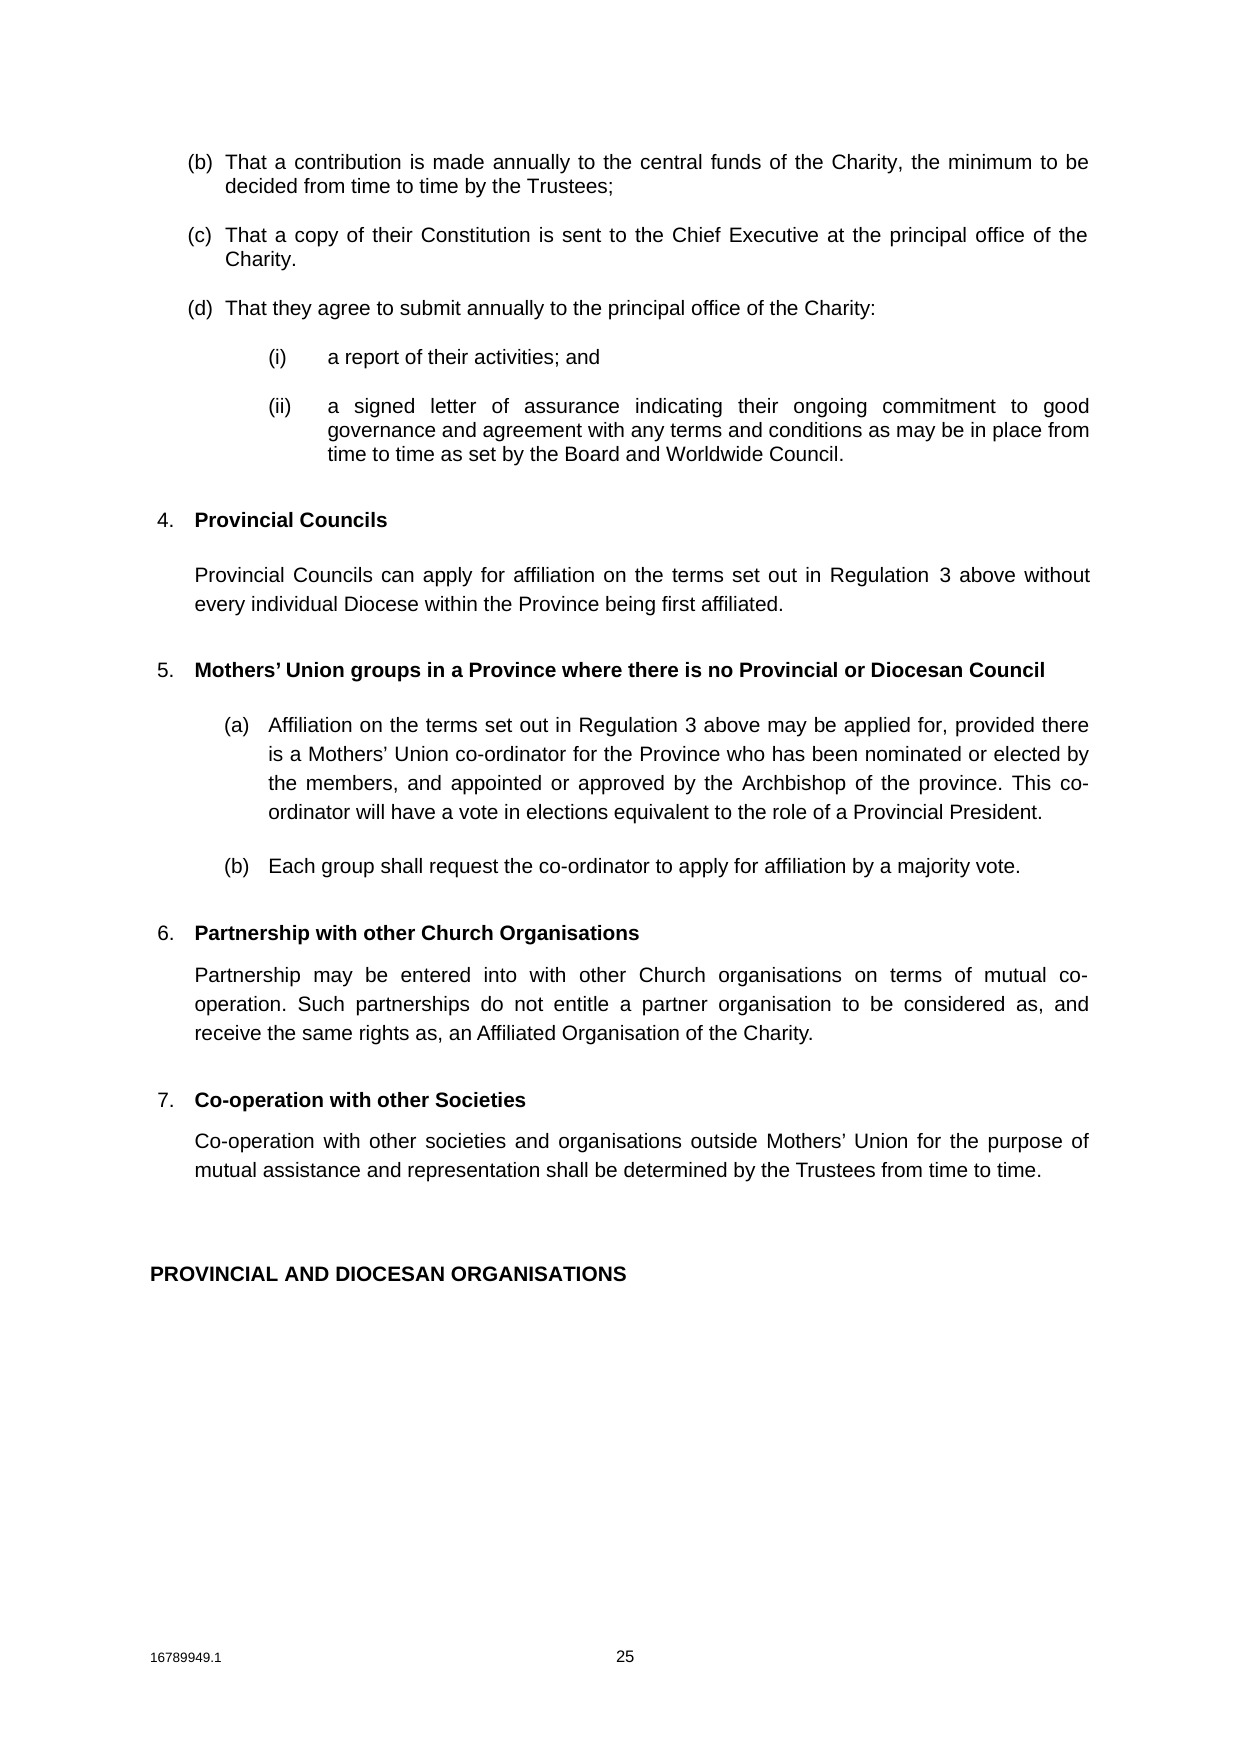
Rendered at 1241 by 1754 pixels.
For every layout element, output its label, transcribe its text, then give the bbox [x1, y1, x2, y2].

list That a copy of their Constitution is sent to the Chief Executive at the principal office of the Charity. [187, 223, 1090, 271]
subtitle Affiliation on the terms set out in Regulation 3 above may be applied for, provided there is a Mothers’ Union co-ordinator for the Province who has been nominated or elected by the members, and appointed or approved by the Archbishop of the province. This co-ordinator will have a vote in elections equivalent to the role of a Provincial President. [224, 707, 1090, 824]
subtitle Mothers’ Union groups in a Province where there is no Provincial or Diocesan Council [157, 653, 1090, 682]
subtitle Co-operation with other Societies [157, 1082, 1090, 1111]
list That a contribution is made annually to the central funds of the Charity, the minimum to be decided from time to time by the Trustees; [187, 150, 1090, 198]
list That they agree to submit annually to the principal office of the Charity: [187, 296, 1090, 320]
list a report of their activities; and [268, 345, 1090, 369]
text Co-operation with other societies and organisations outside Mothers’ Union for the purpose of mutual assistance and representation shall be determined by the Trustees from time to time. [194, 1124, 1090, 1182]
subtitle Partnership with other Church Organisations [157, 916, 1090, 945]
subtitle Provincial Councils [157, 503, 1090, 532]
list a signed letter of assurance indicating their ongoing commitment to good governance and agreement with any terms and conditions as may be in place from time to time as set by the Board and Worldwide Council. [268, 394, 1090, 466]
text Partnership may be entered into with other Church organisations on terms of mutual co-operation. Such partnerships do not entitle a partner organisation to be considered as, and receive the same rights as, an Affiliated Organisation of the Charity. [194, 957, 1090, 1045]
subtitle Each group shall request the co-ordinator to apply for affiliation by a majority vote. [224, 849, 1090, 878]
text Provincial Councils can apply for affiliation on the terms set out in Regulation 3 above without every individual Diocese within the Province being first affiliated. [194, 557, 1090, 616]
text PROVINCIAL AND DIOCESAN ORGANISATIONS [150, 1261, 1090, 1285]
